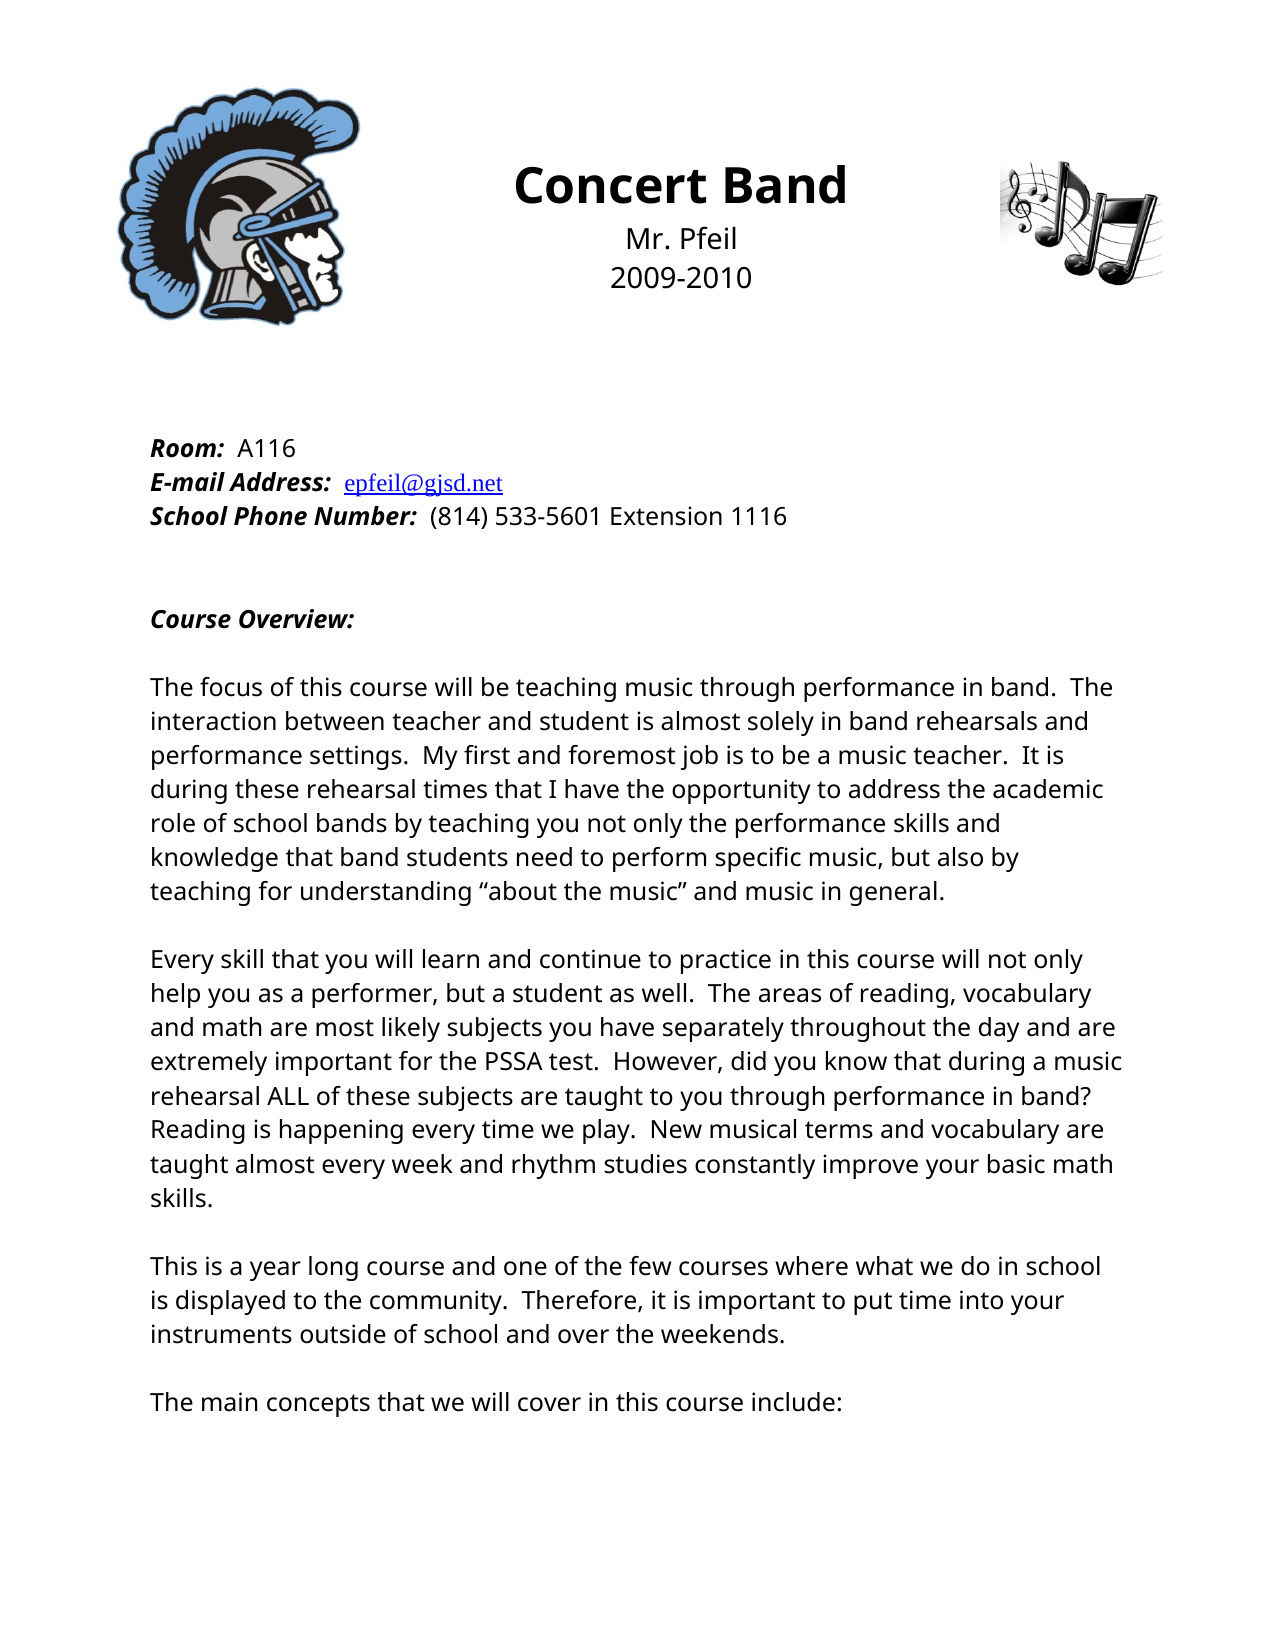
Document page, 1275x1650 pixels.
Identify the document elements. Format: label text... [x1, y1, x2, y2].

text Room: A116 [150, 431, 1125, 465]
subtitle Mr. Pfeil [363, 218, 1000, 258]
title Concert Band [363, 150, 1000, 218]
picture [1000, 136, 1163, 299]
text Every skill that you will learn and continue to practice in this course will not only help you as a performer, but a student as well. The areas of reading, vocabulary and math are most likely subjects you have separately throughout the day and are extremely important for the PSSA test. However, did you know that during a music rehearsal ALL of these subjects are taught to you through performance in band? Reading is happening every time we play. New musical terms and vocabulary are taught almost every week and rhythm studies constantly improve your basic math skills. [150, 942, 1125, 1214]
text The focus of this course will be teaching music through performance in band. The interaction between teacher and student is almost solely in band rehearsals and performance settings. My first and foremost job is to be a music teacher. It is during these rehearsal times that I have the opportunity to address the academic role of school bands by teaching you not only the performance skills and knowledge that band students need to perform specific music, but also by teaching for understanding “about the music” and music in general. [150, 669, 1125, 908]
text E-mail Address: epfeil@gjsd.net [150, 465, 1125, 499]
text School Phone Number: (814) 533-5601 Extension 1116 [150, 499, 1125, 533]
text Course Overview: [150, 601, 1125, 635]
text This is a year long course and one of the few courses where what we do in school is displayed to the community. Therefore, it is important to put time into your instruments outside of school and over the weekends. [150, 1248, 1125, 1351]
picture [114, 84, 363, 329]
subtitle 2009-2010 [363, 258, 1000, 297]
text The main concepts that we will cover in this course include: [150, 1385, 1125, 1419]
